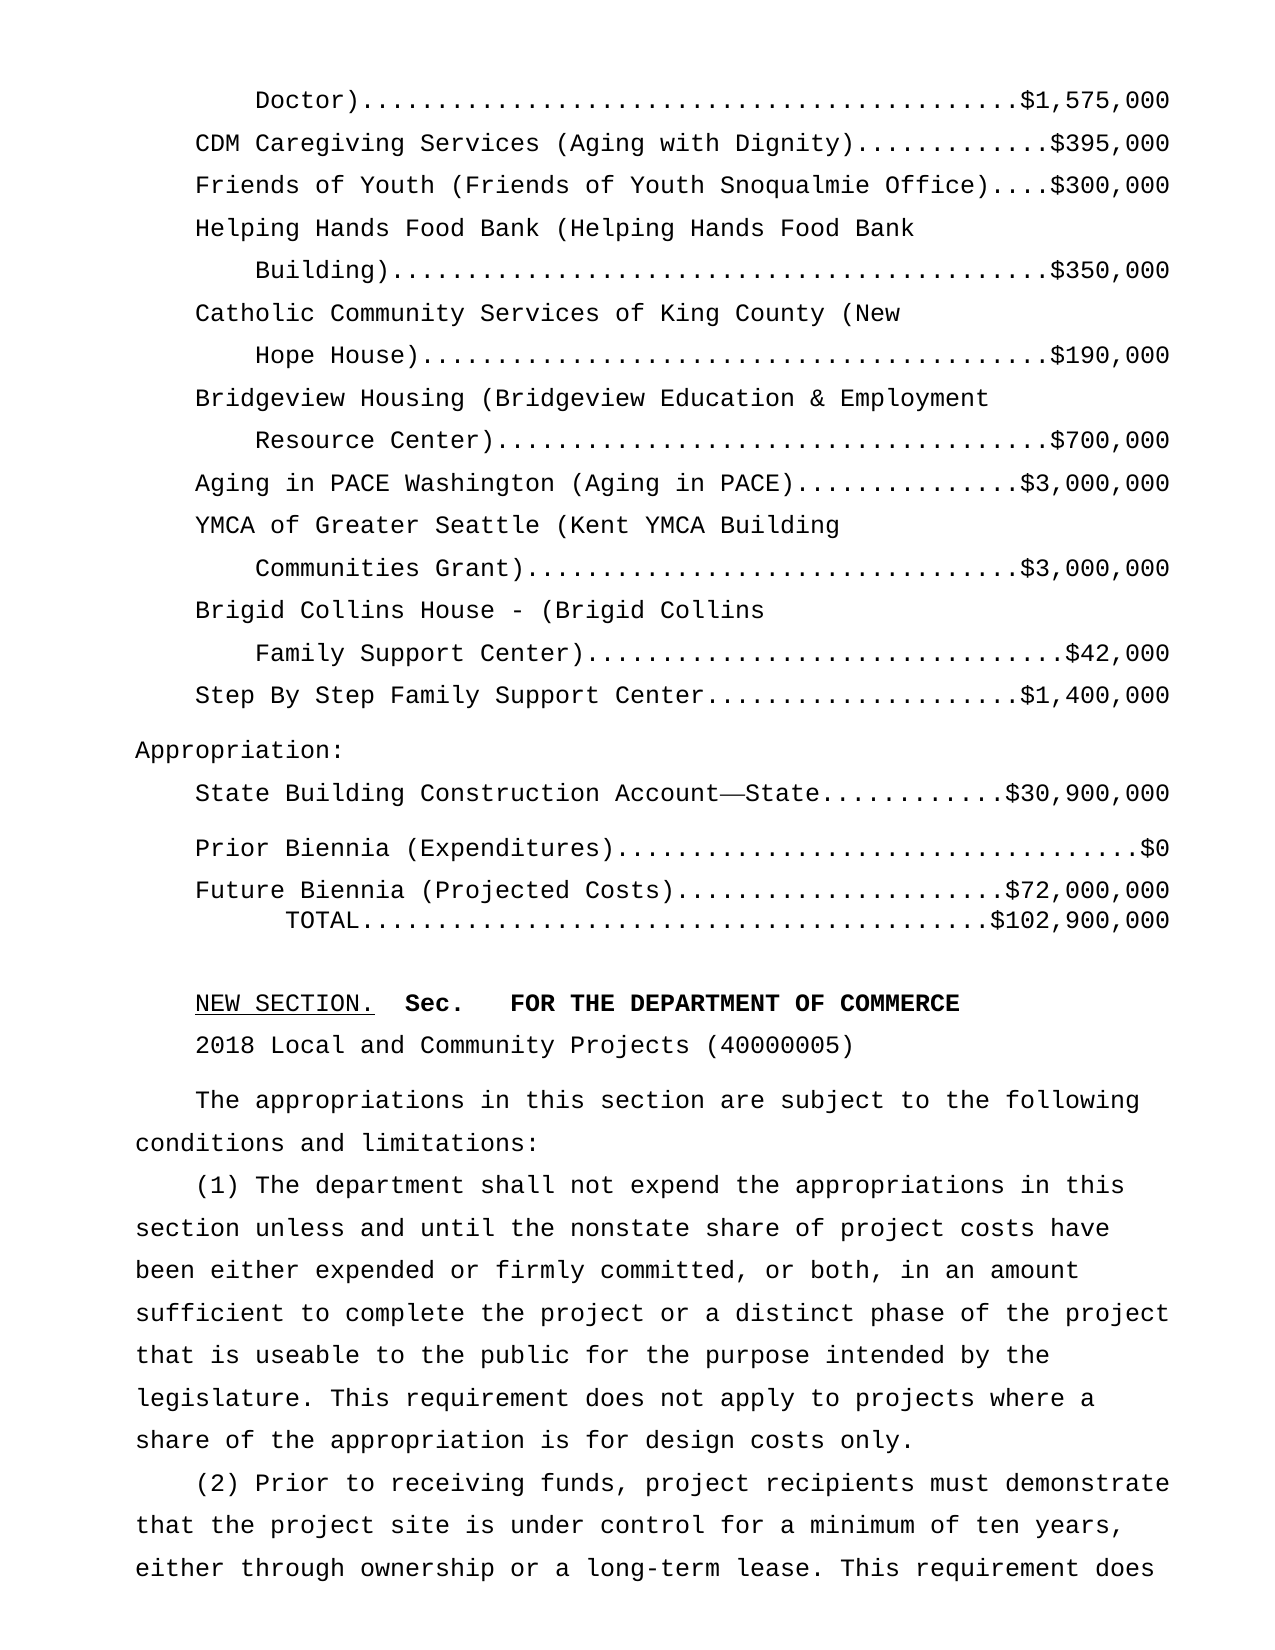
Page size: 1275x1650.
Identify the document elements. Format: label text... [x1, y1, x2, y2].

text Building) $350,000 [135, 245, 1170, 287]
text Aging in PACE Washington (Aging in PACE) $3,000,000 [135, 457, 1170, 500]
text Hope House) $190,000 [135, 330, 1170, 372]
text Prior Biennia (Expenditures) $0 [135, 822, 1170, 865]
text (1) The department shall not expend the appropriations in this section unless and until the nonstate share of project costs have been either expended or firmly committed, or both, in an amount sufficient to complete the project or a distinct phase of the project that is useable to the public for the purpose intended by the legislature. This requirement does not apply to projects where a share of the appropriation is for design costs only. [135, 1160, 1170, 1457]
text NEW SECTION. Sec. FOR THE DEPARTMENT OF COMMERCE [135, 977, 1170, 1020]
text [135, 1457, 1170, 1585]
text Appropriation: [135, 725, 1170, 767]
text Future Biennia (Projected Costs) $72,000,000 [135, 865, 1170, 907]
text 2018 Local and Community Projects (40000005) [135, 1020, 1170, 1062]
text State Building Construction Account—State $30,900,000 [135, 767, 1170, 810]
text Family Support Center) $42,000 [135, 627, 1170, 670]
text Doctor) $1,575,000 [135, 75, 1170, 117]
text YMCA of Greater Seattle (Kent YMCA Building [135, 500, 1170, 542]
text Friends of Youth (Friends of Youth Snoqualmie Office) $300,000 [135, 160, 1170, 202]
text CDM Caregiving Services (Aging with Dignity) $395,000 [135, 117, 1170, 160]
text Brigid Collins House - (Brigid Collins [135, 585, 1170, 627]
text Step By Step Family Support Center $1,400,000 [135, 670, 1170, 712]
text TOTAL $102,900,000 [135, 907, 1170, 936]
text The appropriations in this section are subject to the following conditions and limitations: [135, 1075, 1170, 1160]
text Helping Hands Food Bank (Helping Hands Food Bank [135, 202, 1170, 245]
text Catholic Community Services of King County (New [135, 287, 1170, 330]
text Communities Grant) $3,000,000 [135, 542, 1170, 585]
text Bridgeview Housing (Bridgeview Education & Employment [135, 372, 1170, 415]
text Resource Center) $700,000 [135, 415, 1170, 457]
